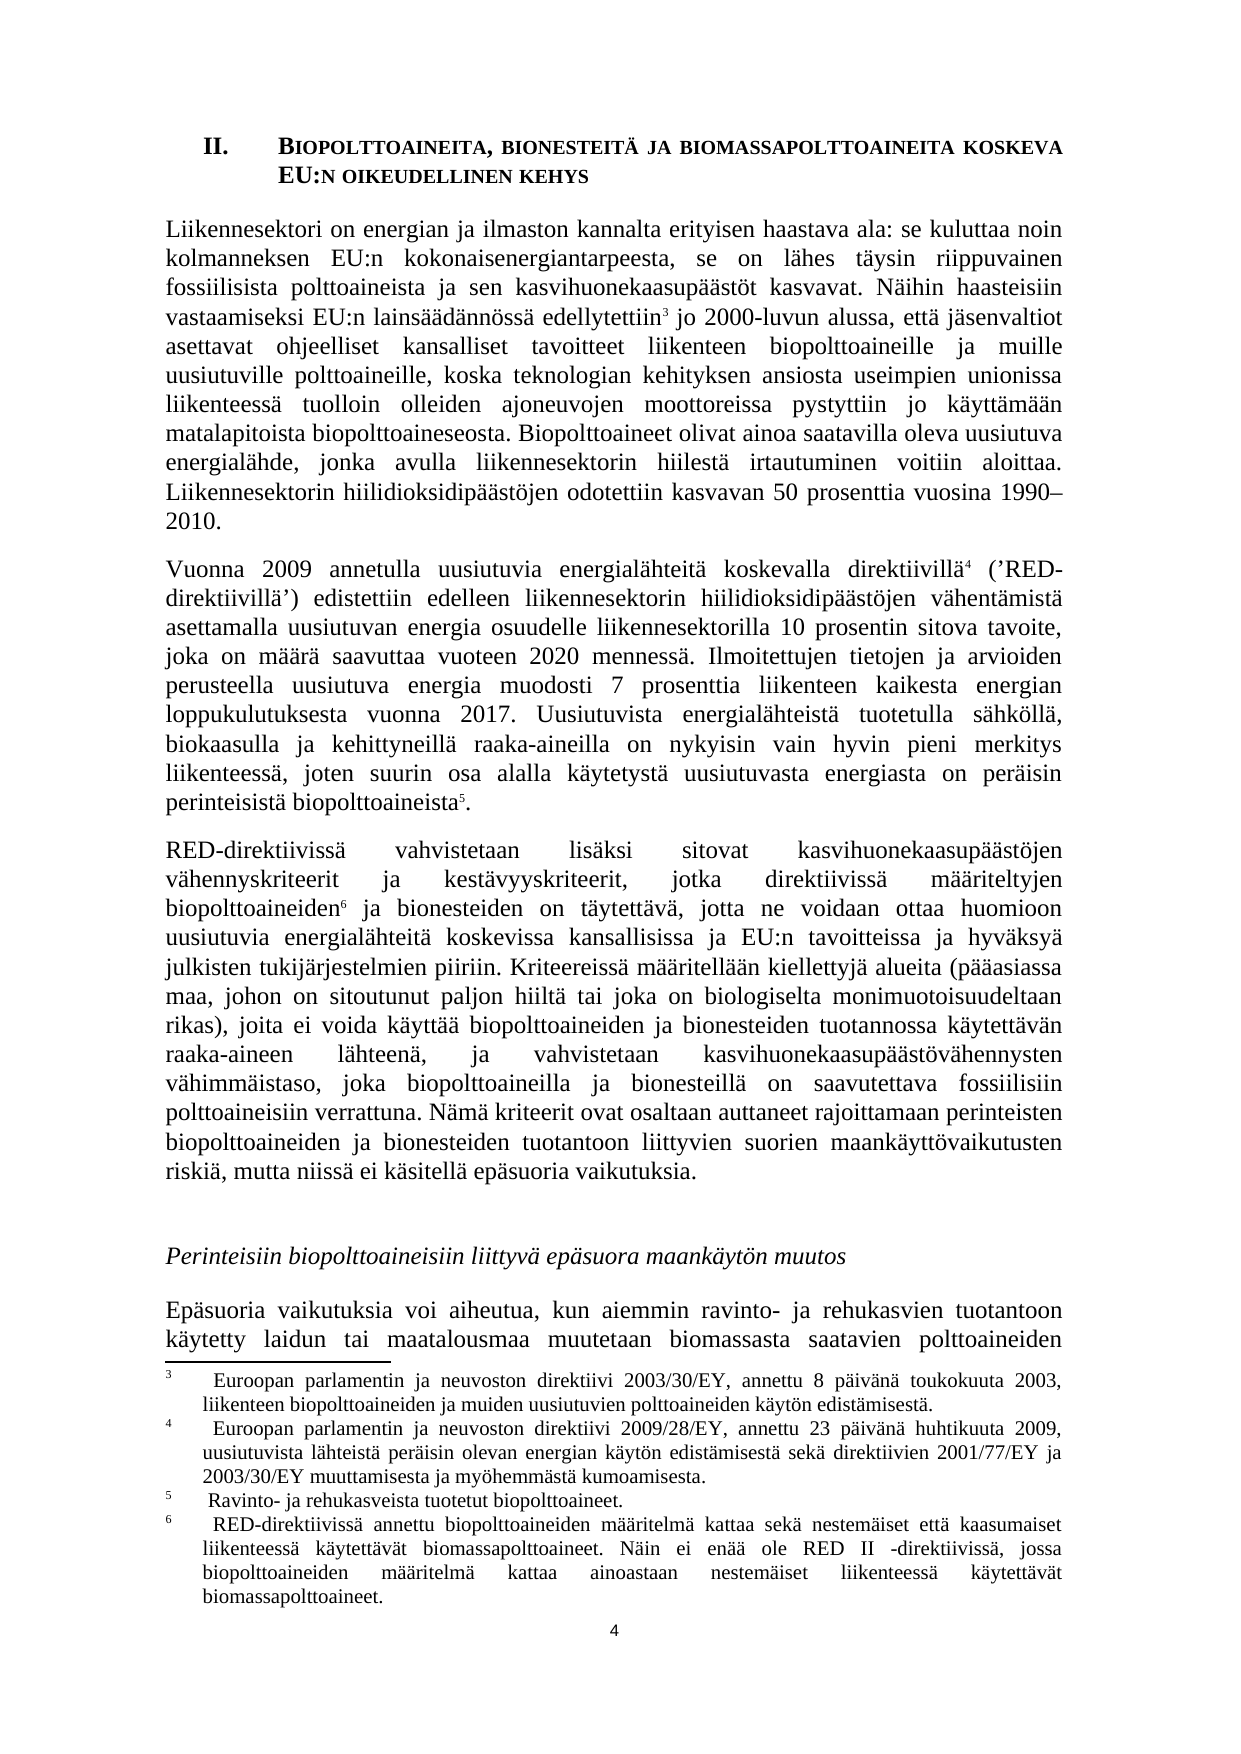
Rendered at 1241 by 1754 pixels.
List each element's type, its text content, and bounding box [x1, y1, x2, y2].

text Perinteisiin biopolttoaineisiin liittyvä epäsuora maankäytön muutos [165, 1241, 1063, 1270]
text Liikennesektori on energian ja ilmaston kannalta erityisen haastava ala: se kuluttaa noin kolmanneksen EU:n kokonaisenergiantarpeesta, se on lähes täysin riippuvainen fossiilisista polttoaineista ja sen kasvihuonekaasupäästöt kasvavat. Näihin haasteisiin vastaamiseksi EU:n lainsäädännössä edellytettiin jo 2000-luvun alussa, että jäsenvaltiot asettavat ohjeelliset kansalliset tavoitteet liikenteen biopolttoaineille ja muille uusiutuville polttoaineille, koska teknologian kehityksen ansiosta useimpien unionissa liikenteessä tuolloin olleiden ajoneuvojen moottoreissa pystyttiin jo käyttämään matalapitoista biopolttoaineseosta. Biopolttoaineet olivat ainoa saatavilla oleva uusiutuva energialähde, jonka avulla liikennesektorin hiilestä irtautuminen voitiin aloittaa. Liikennesektorin hiilidioksidipäästöjen odotettiin kasvavan 50 prosenttia vuosina 1990–2010. [165, 214, 1063, 534]
subtitle Biopolttoaineita, bionesteitä ja biomassapolttoaineita koskeva EU:n oikeudellinen kehys [203, 131, 1063, 189]
text Vuonna 2009 annetulla uusiutuvia energialähteitä koskevalla direktiivillä (’RED-direktiivillä’) edistettiin edelleen liikennesektorin hiilidioksidipäästöjen vähentämistä asettamalla uusiutuvan energia osuudelle liikennesektorilla 10 prosentin sitova tavoite, joka on määrä saavuttaa vuoteen 2020 mennessä. Ilmoitettujen tietojen ja arvioiden perusteella uusiutuva energia muodosti 7 prosenttia liikenteen kaikesta energian loppukulutuksesta vuonna 2017. Uusiutuvista energialähteistä tuotetulla sähköllä, biokaasulla ja kehittyneillä raaka-aineilla on nykyisin vain hyvin pieni merkitys liikenteessä, joten suurin osa alalla käytetystä uusiutuvasta energiasta on peräisin perinteisistä biopolttoaineista. [165, 553, 1063, 816]
text RED-direktiivissä vahvistetaan lisäksi sitovat kasvihuonekaasupäästöjen vähennyskriteerit ja kestävyyskriteerit, jotka direktiivissä määriteltyjen biopolttoaineiden ja bionesteiden on täytettävä, jotta ne voidaan ottaa huomioon uusiutuvia energialähteitä koskevissa kansallisissa ja EU:n tavoitteissa ja hyväksyä julkisten tukijärjestelmien piiriin. Kriteereissä määritellään kiellettyjä alueita (pääasiassa maa, johon on sitoutunut paljon hiiltä tai joka on biologiselta monimuotoisuudeltaan rikas), joita ei voida käyttää biopolttoaineiden ja bionesteiden tuotannossa käytettävän raaka-aineen lähteenä, ja vahvistetaan kasvihuonekaasupäästövähennysten vähimmäistaso, joka biopolttoaineilla ja bionesteillä on saavutettava fossiilisiin polttoaineisiin verrattuna. Nämä kriteerit ovat osaltaan auttaneet rajoittamaan perinteisten biopolttoaineiden ja bionesteiden tuotantoon liittyvien suorien maankäyttövaikutusten riskiä, mutta niissä ei käsitellä epäsuoria vaikutuksia. [165, 834, 1063, 1184]
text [165, 1295, 1063, 1353]
